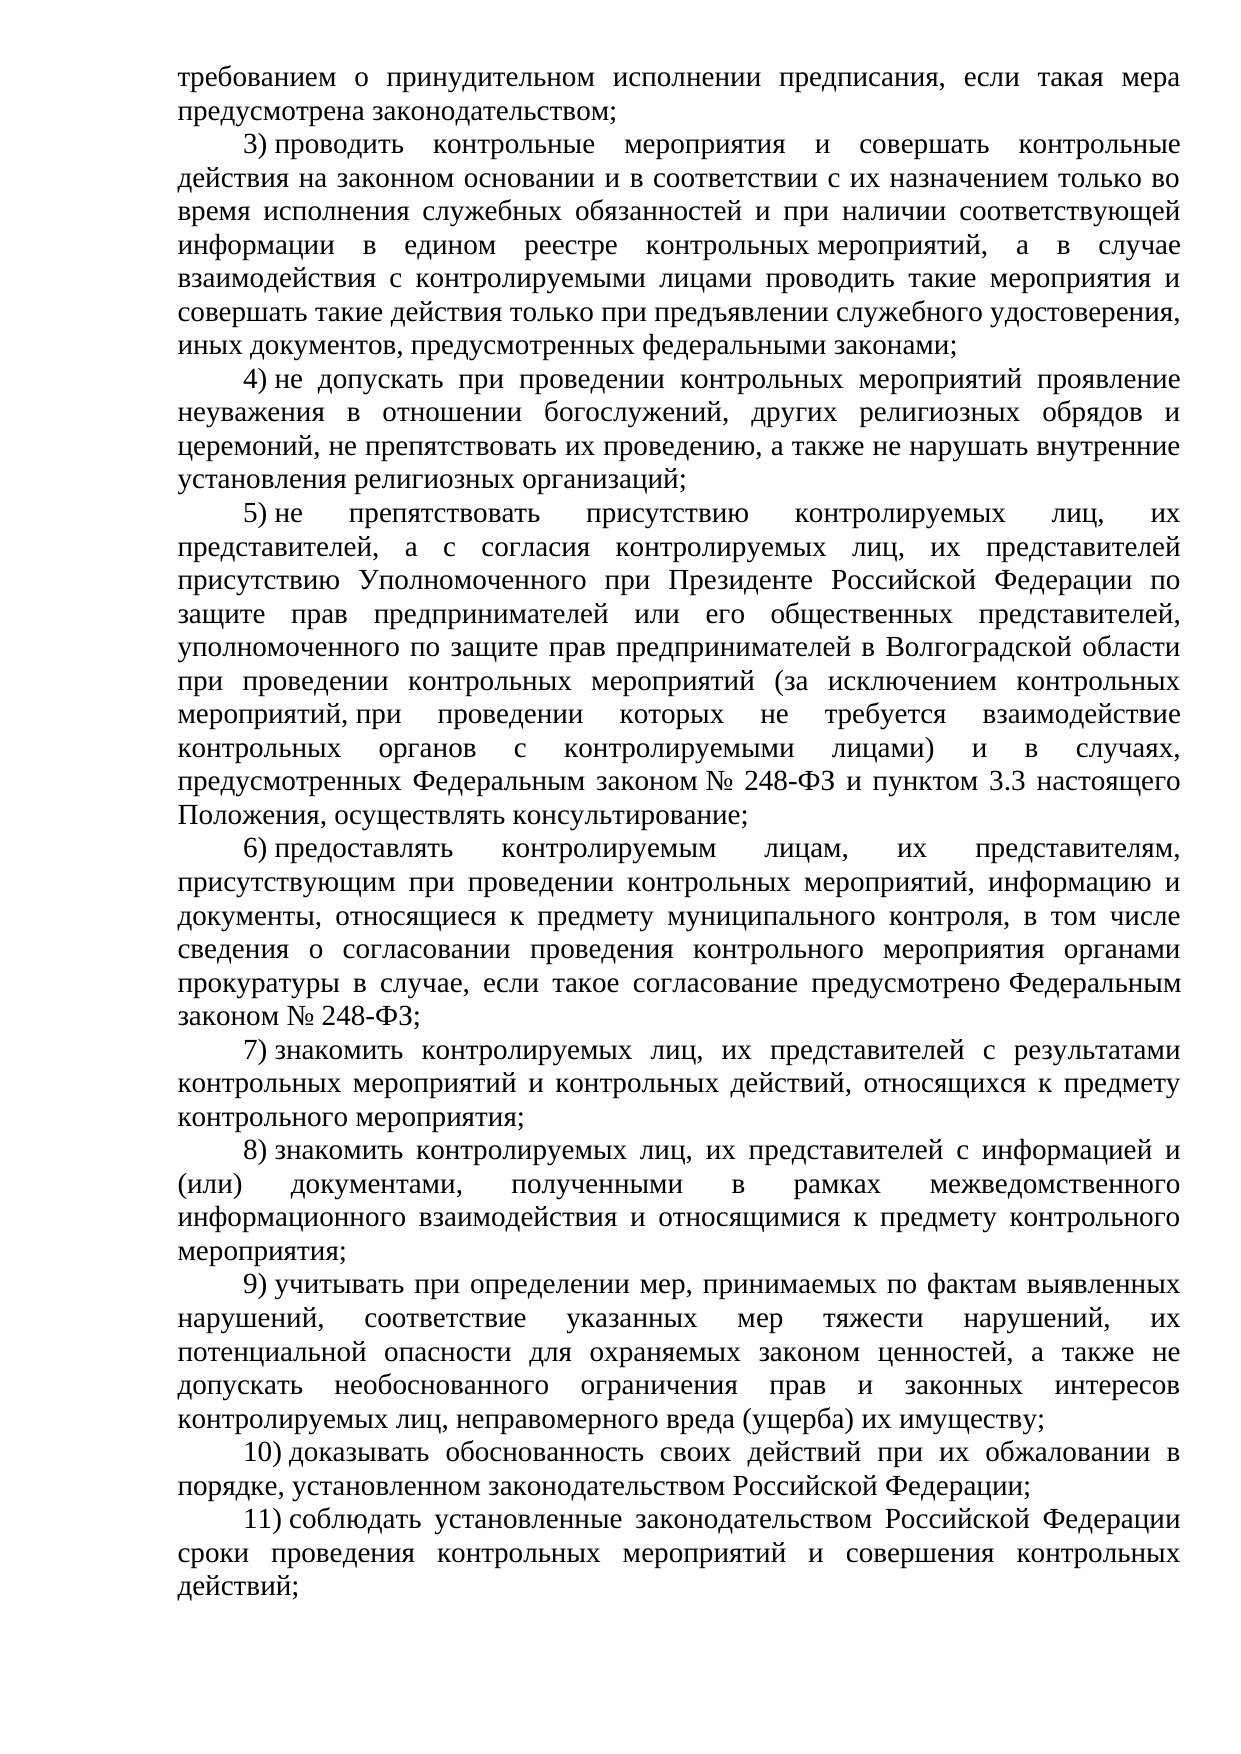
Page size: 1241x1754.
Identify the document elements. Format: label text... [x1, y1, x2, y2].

text 11) соблюдать установленные законодательством Российской Федерации сроки проведения контрольных мероприятий и совершения контрольных действий; [177, 1501, 1181, 1602]
text 4) не допускать при проведении контрольных мероприятий проявление неуважения в отношении богослужений, других религиозных обрядов и церемоний, не препятствовать их проведению, а также не нарушать внутренние установления религиозных организаций; [177, 361, 1181, 495]
text 9) учитывать при определении мер, принимаемых по фактам выявленных нарушений, соответствие указанных мер тяжести нарушений, их потенциальной опасности для охраняемых законом ценностей, а также не допускать необоснованного ограничения прав и законных интересов контролируемых лиц, неправомерного вреда (ущерба) их имуществу; [177, 1267, 1181, 1434]
text 3) проводить контрольные мероприятия и совершать контрольные действия на законном основании и в соответствии с их назначением только во время исполнения служебных обязанностей и при наличии соответствующей информации в едином реестре контрольных мероприятий, а в случае взаимодействия с контролируемыми лицами проводить такие мероприятия и совершать такие действия только при предъявлении служебного удостоверения, иных документов, предусмотренных федеральными законами; [177, 126, 1181, 361]
text 7) знакомить контролируемых лиц, их представителей с результатами контрольных мероприятий и контрольных действий, относящихся к предмету контрольного мероприятия; [177, 1032, 1181, 1132]
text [177, 59, 1181, 126]
text 6) предоставлять контролируемым лицам, их представителям, присутствующим при проведении контрольных мероприятий, информацию и документы, относящиеся к предмету муниципального контроля, в том числе сведения о согласовании проведения контрольного мероприятия органами прокуратуры в случае, если такое согласование предусмотрено Федеральным законом № 248-ФЗ; [177, 831, 1181, 1032]
text 10) доказывать обоснованность своих действий при их обжаловании в порядке, установленном законодательством Российской Федерации; [177, 1434, 1181, 1501]
text 8) знакомить контролируемых лиц, их представителей с информацией и (или) документами, полученными в рамках межведомственного информационного взаимодействия и относящимися к предмету контрольного мероприятия; [177, 1132, 1181, 1267]
text 5) не препятствовать присутствию контролируемых лиц, их представителей, а с согласия контролируемых лиц, их представителей присутствию Уполномоченного при Президенте Российской Федерации по защите прав предпринимателей или его общественных представителей, уполномоченного по защите прав предпринимателей в Волгоградской области при проведении контрольных мероприятий (за исключением контрольных мероприятий, при проведении которых не требуется взаимодействие контрольных органов с контролируемыми лицами) и в случаях, предусмотренных Федеральным законом № 248-ФЗ и пунктом 3.3 настоящего Положения, осуществлять консультирование; [177, 495, 1181, 831]
